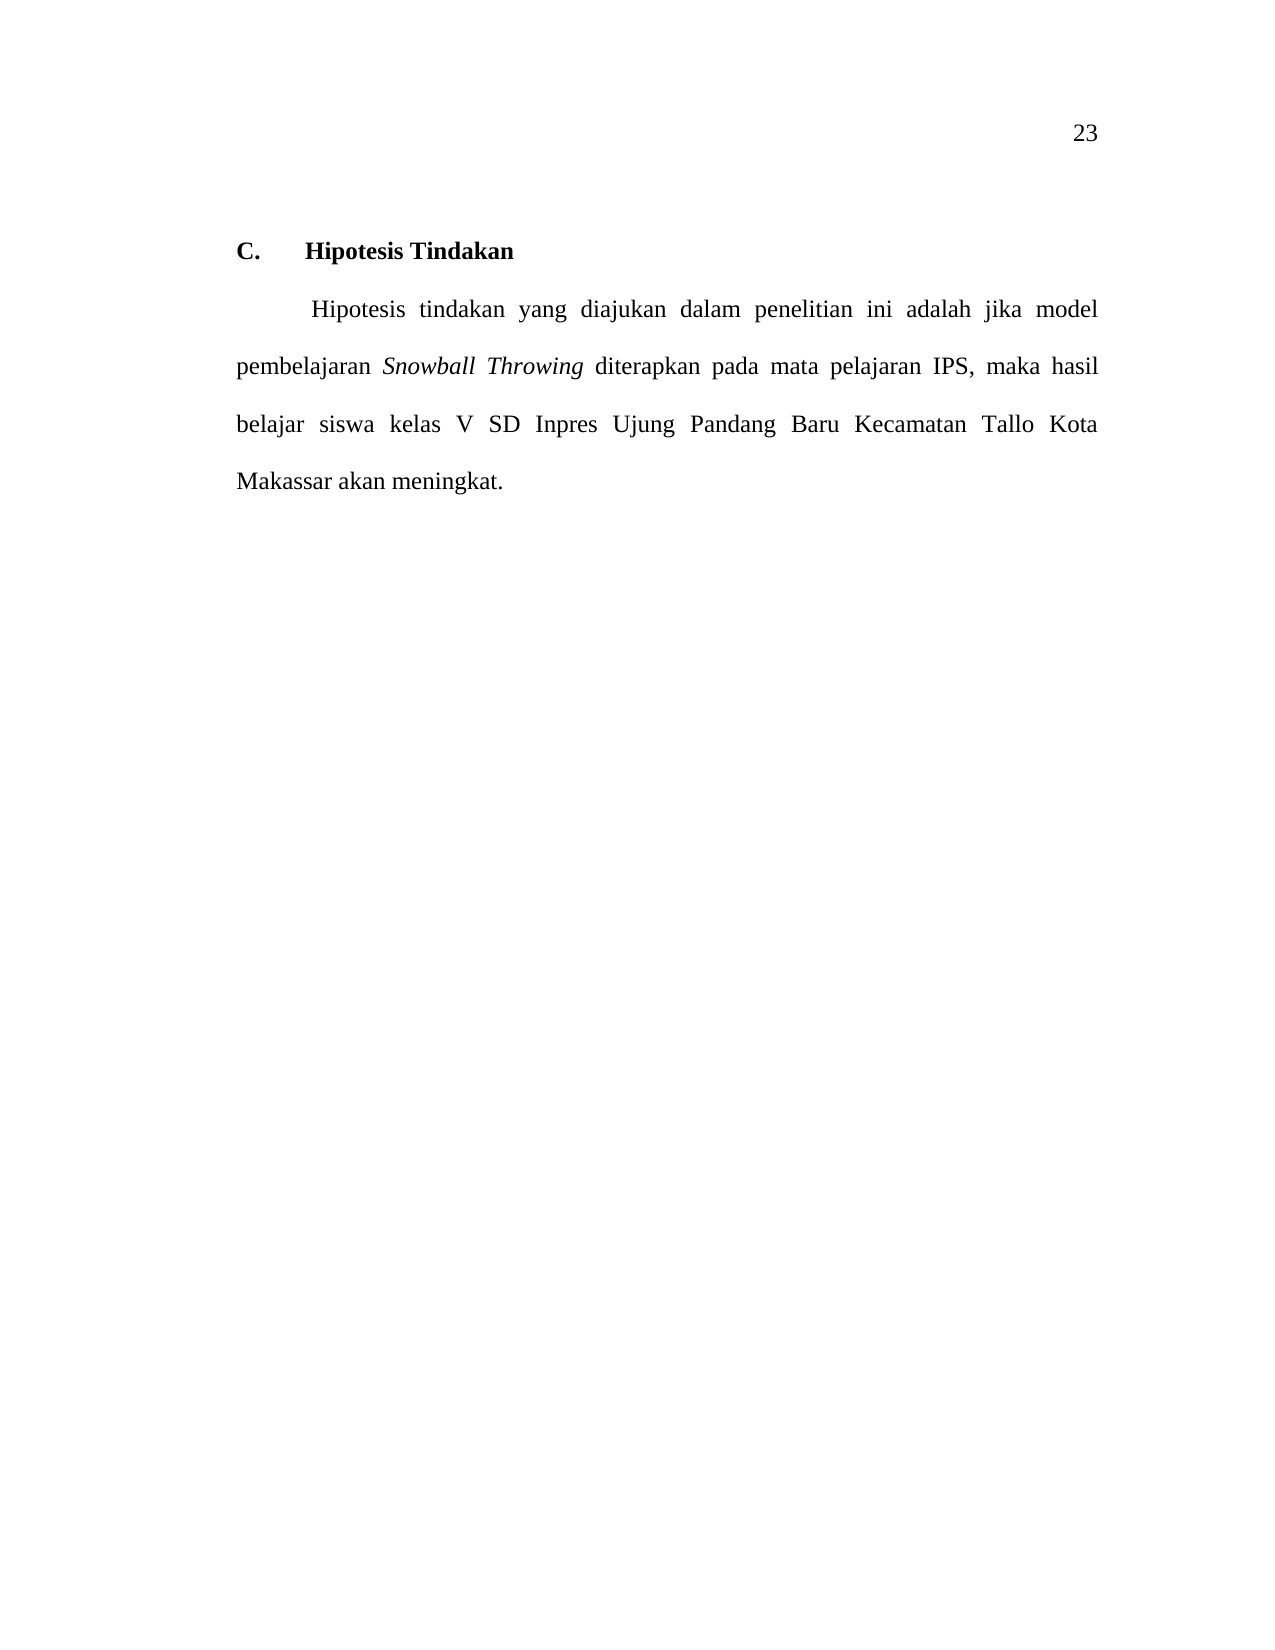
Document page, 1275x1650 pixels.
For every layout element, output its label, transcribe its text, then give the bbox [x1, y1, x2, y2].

list Hipotesis Tindakan [236, 236, 1099, 265]
text Hipotesis tindakan yang diajukan dalam penelitian ini adalah jika model pembelajaran Snowball Throwing diterapkan pada mata pelajaran IPS, maka hasil belajar siswa kelas V SD Inpres Ujung Pandang Baru Kecamatan Tallo Kota Makassar akan meningkat. [236, 294, 1099, 495]
